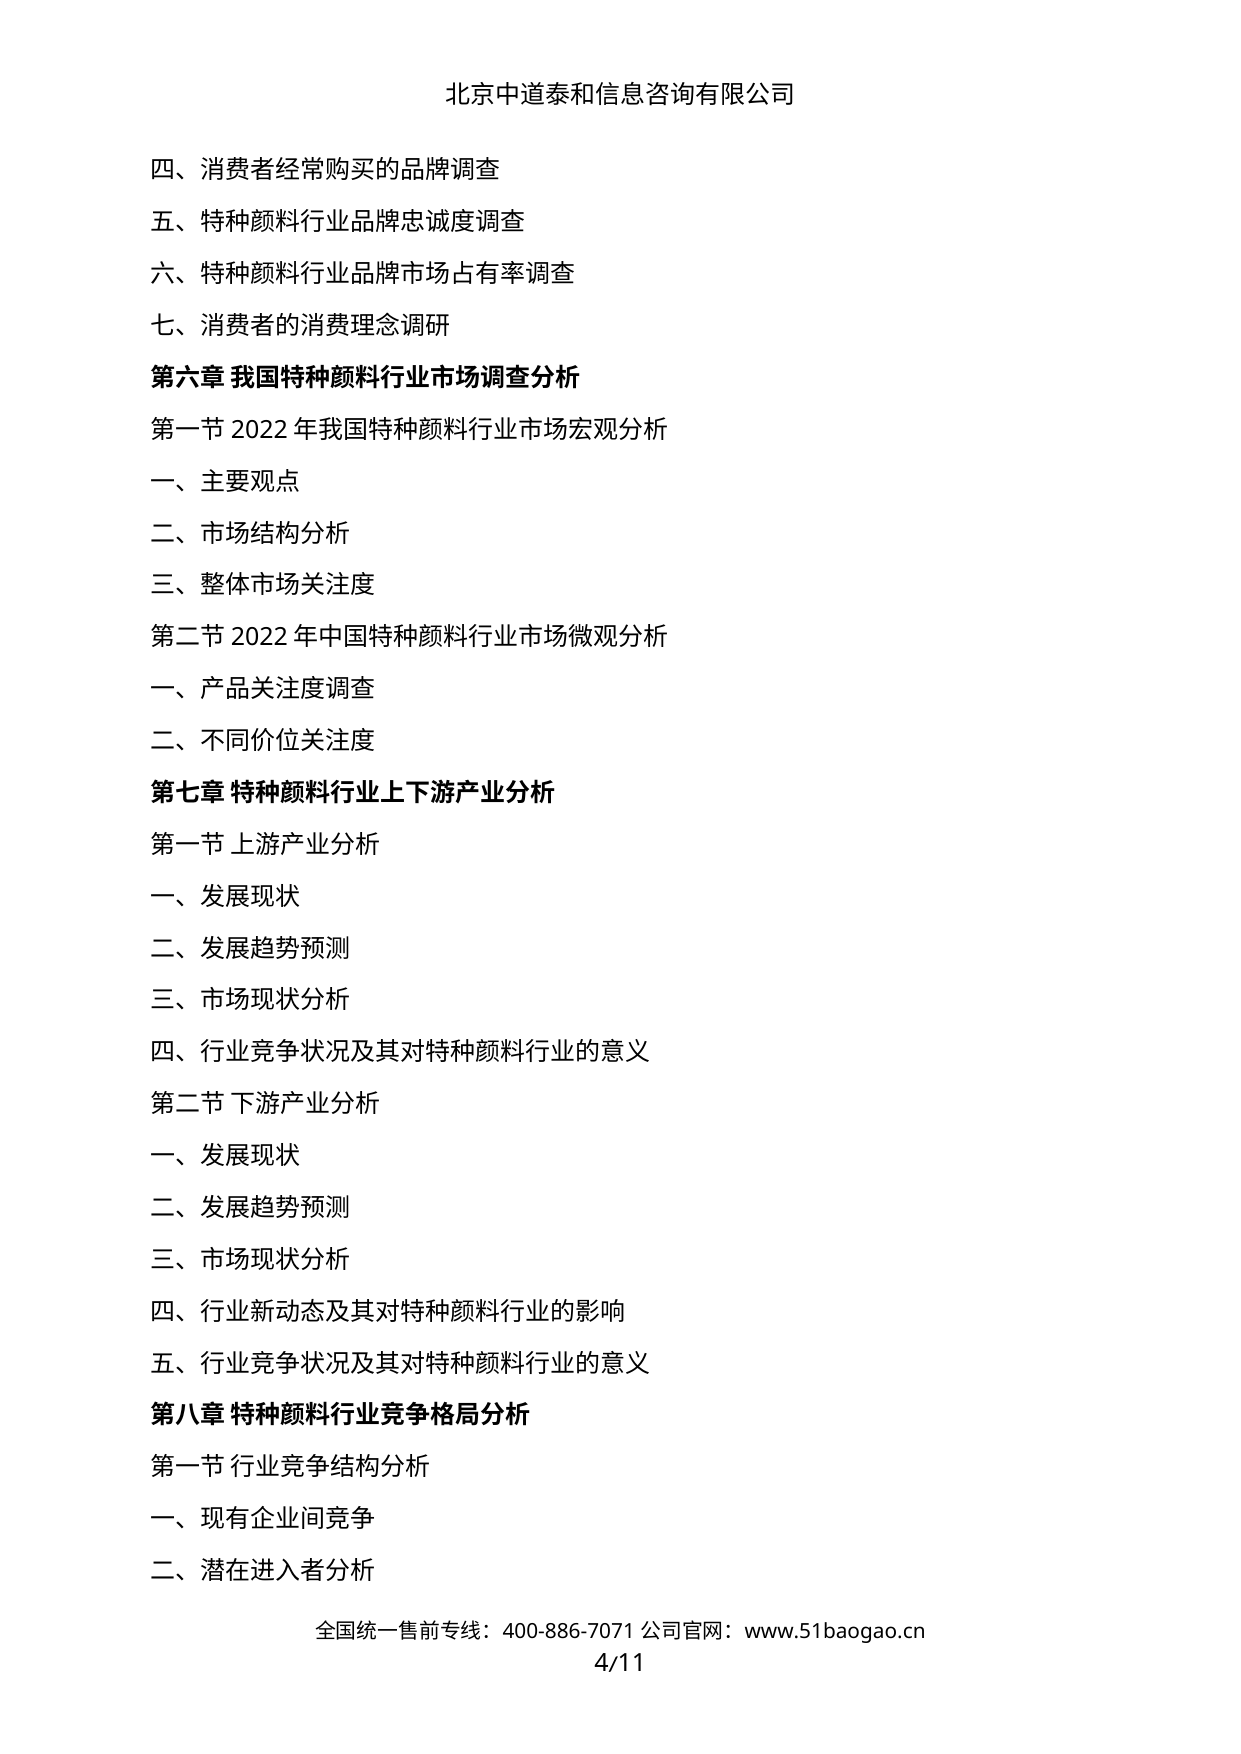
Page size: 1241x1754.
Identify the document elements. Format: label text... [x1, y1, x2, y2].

text 五、行业竞争状况及其对特种颜料行业的意义 [150, 1343, 1090, 1379]
text 第一节 上游产业分析 [150, 824, 1090, 861]
text 六、特种颜料行业品牌市场占有率调查 [150, 254, 1090, 290]
text 三、市场现状分析 [150, 980, 1090, 1016]
text 二、市场结构分析 [150, 513, 1090, 549]
text 七、消费者的消费理念调研 [150, 306, 1090, 342]
text 第六章 我国特种颜料行业市场调查分析 [150, 357, 1090, 394]
text 第二节 下游产业分析 [150, 1084, 1090, 1120]
text 一、发展现状 [150, 1136, 1090, 1172]
text 四、消费者经常购买的品牌调查 [150, 150, 1090, 186]
text 二、潜在进入者分析 [150, 1551, 1090, 1587]
text 一、产品关注度调查 [150, 669, 1090, 705]
text 一、主要观点 [150, 461, 1090, 497]
text 四、行业新动态及其对特种颜料行业的影响 [150, 1291, 1090, 1327]
text 四、行业竞争状况及其对特种颜料行业的意义 [150, 1032, 1090, 1068]
text 第二节 2022年中国特种颜料行业市场微观分析 [150, 617, 1090, 653]
text 三、市场现状分析 [150, 1239, 1090, 1276]
text 一、发展现状 [150, 876, 1090, 912]
text 三、整体市场关注度 [150, 565, 1090, 601]
text 五、特种颜料行业品牌忠诚度调查 [150, 202, 1090, 238]
text 二、发展趋势预测 [150, 1187, 1090, 1224]
text 一、现有企业间竞争 [150, 1499, 1090, 1535]
text 第八章 特种颜料行业竞争格局分析 [150, 1395, 1090, 1431]
text 二、发展趋势预测 [150, 928, 1090, 964]
text 第七章 特种颜料行业上下游产业分析 [150, 772, 1090, 809]
text 第一节 2022年我国特种颜料行业市场宏观分析 [150, 409, 1090, 446]
text 二、不同价位关注度 [150, 721, 1090, 757]
text 第一节 行业竞争结构分析 [150, 1447, 1090, 1483]
